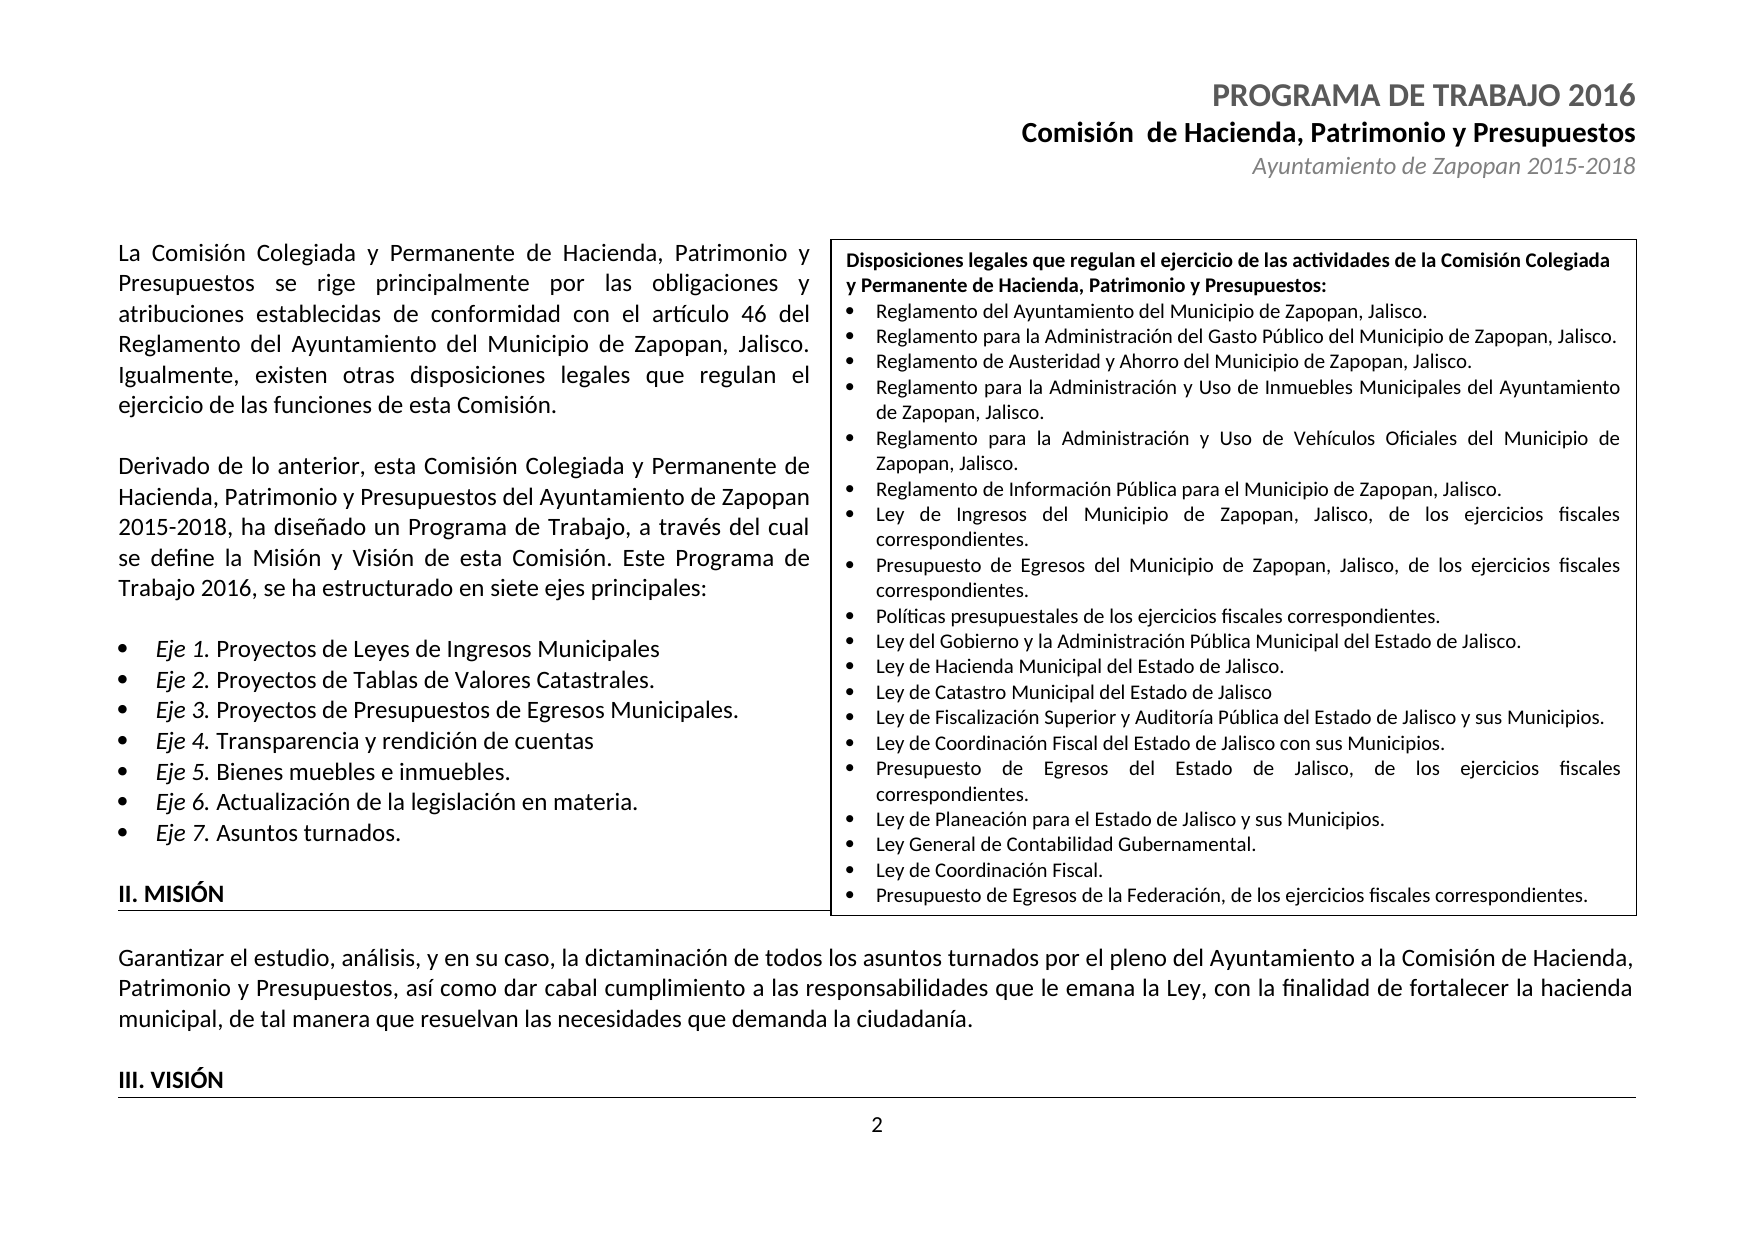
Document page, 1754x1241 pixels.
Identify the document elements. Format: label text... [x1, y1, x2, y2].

list Eje 7. Asuntos turnados. [118, 817, 830, 847]
list Eje 2. Proyectos de Tablas de Valores Catastrales. [118, 664, 830, 694]
list Eje 3. Proyectos de Presupuestos de Egresos Municipales. [118, 694, 830, 725]
list Eje 1. Proyectos de Leyes de Ingresos Municipales [118, 633, 830, 664]
text Derivado de lo anterior, esta Comisión Colegiada y Permanente de Hacienda, Patrimonio y Presupuestos del Ayuntamiento de Zapopan 2015-2018, ha diseñado un Programa de Trabajo, a través del cual se define la Misión y Visión de esta Comisión. Este Programa de Trabajo 2016, se ha estructurado en siete ejes principales: [118, 450, 830, 603]
list Eje 6. Actualización de la legislación en materia. [118, 786, 830, 817]
list Eje 5. Bienes muebles e inmuebles. [118, 756, 830, 786]
text II. MISIÓN [118, 878, 830, 910]
list Eje 4. Transparencia y rendición de cuentas [118, 725, 830, 756]
list La Comisión Colegiada y Permanente de Hacienda, Patrimonio y Presupuestos se rige principalmente por las obligaciones y atribuciones establecidas de conformidad con el artículo 46 del Reglamento del Ayuntamiento del Municipio de Zapopan, Jalisco. Igualmente, existen otras disposiciones legales que regulan el ejercicio de las funciones de esta Comisión. [118, 237, 1636, 420]
text Garantizar el estudio, análisis, y en su caso, la dictaminación de todos los asuntos turnados por el pleno del Ayuntamiento a la Comisión de Hacienda, Patrimonio y Presupuestos, así como dar cabal cumplimiento a las responsabilidades que le emana la Ley, con la finalidad de fortalecer la hacienda municipal, de tal manera que resuelvan las necesidades que demanda la ciudadanía. [118, 942, 1636, 1033]
text III. VISIÓN [118, 1064, 1636, 1097]
